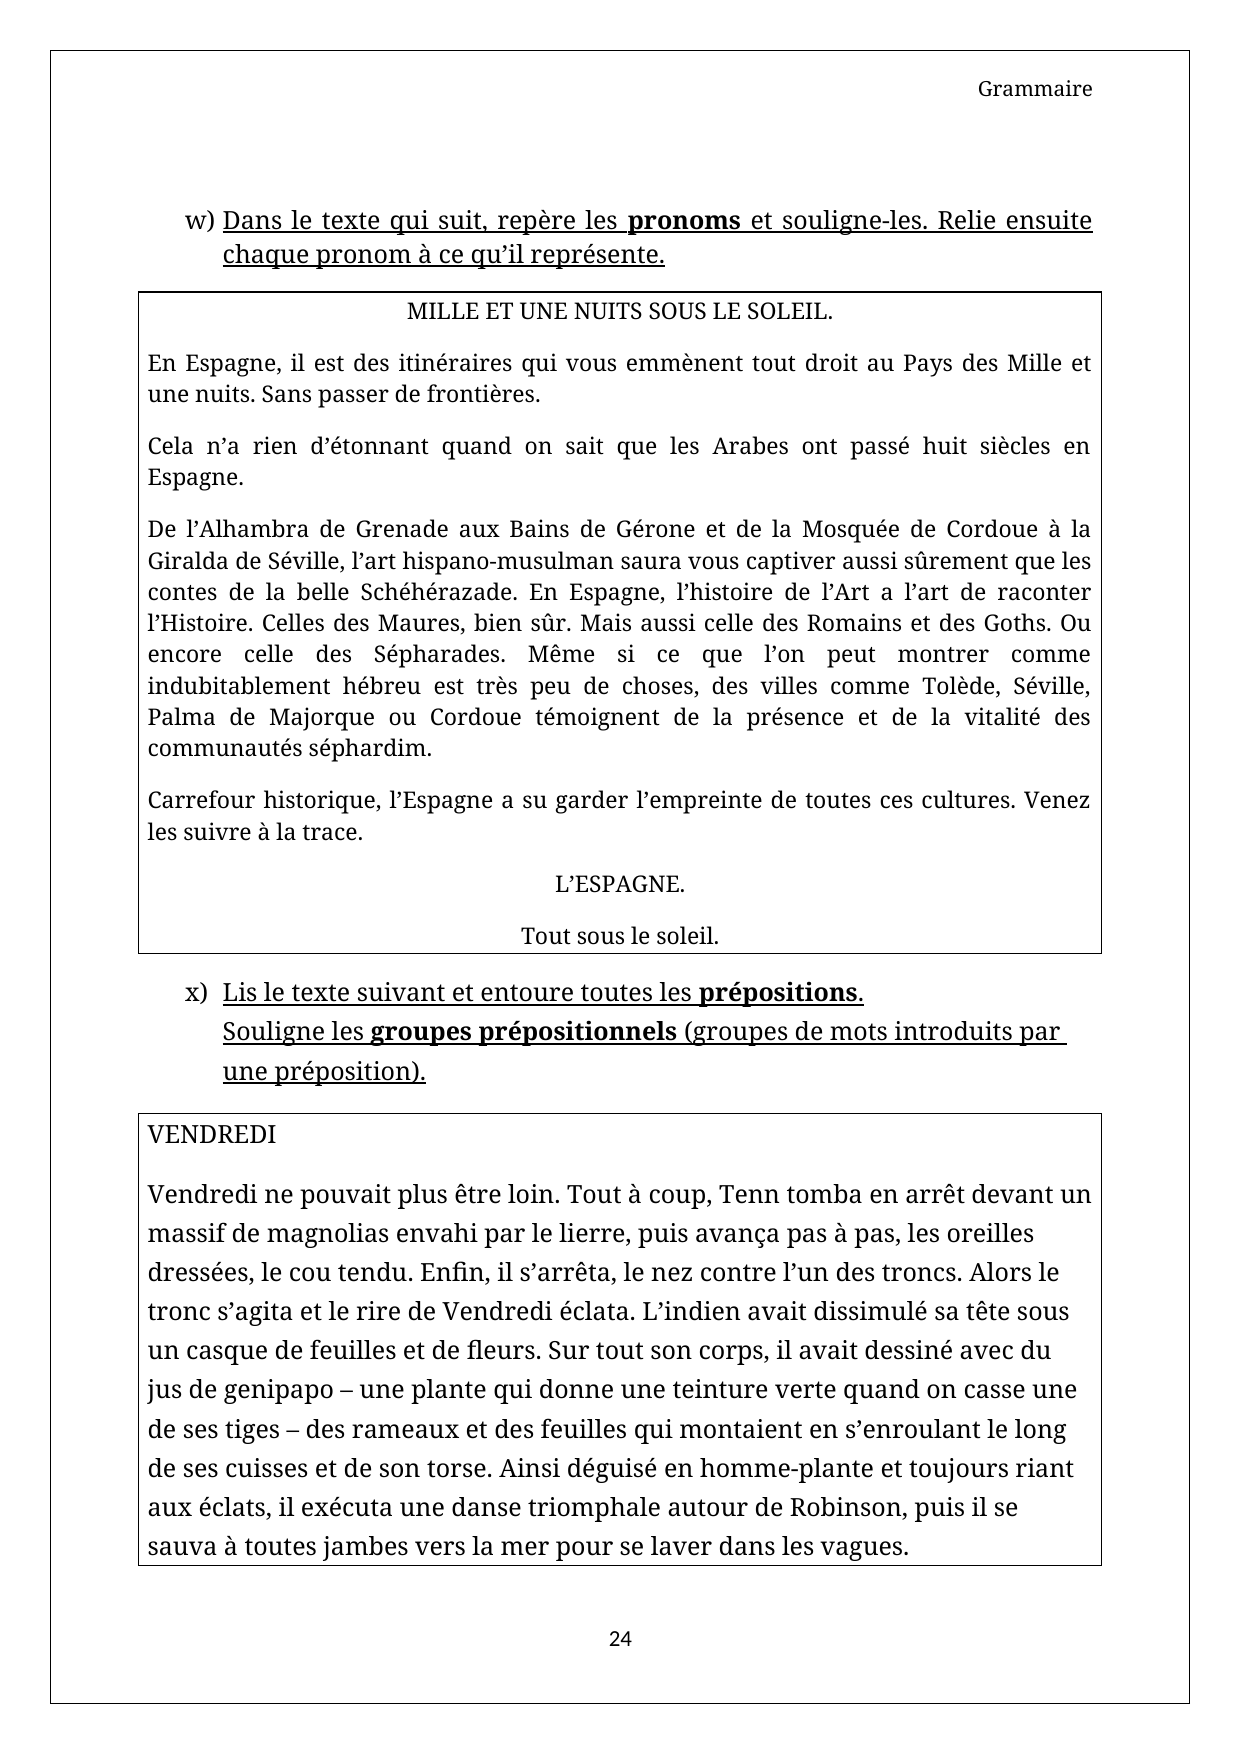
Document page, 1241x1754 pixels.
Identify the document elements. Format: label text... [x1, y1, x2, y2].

list Dans le texte qui suit, repère les pronoms et souligne-les. Relie ensuite chaque pronom à ce qu’il représente. [185, 202, 1093, 271]
text L’ESPAGNE. [139, 864, 1101, 899]
text Tout sous le soleil. [139, 916, 1101, 953]
text De l’Alhambra de Grenade aux Bains de Gérone et de la Mosquée de Cordoue à la Giralda de Séville, l’art hispano-musulman saura vous captiver aussi sûrement que les contes de la belle Schéhérazade. En Espagne, l’histoire de l’Art a l’art de raconter l’Histoire. Celles des Maures, bien sûr. Mais aussi celle des Romains et des Goths. Ou encore celle des Sépharades. Même si ce que l’on peut montrer comme indubitablement hébreu est très peu de choses, des villes comme Tolède, Séville, Palma de Majorque ou Cordoue témoignent de la présence et de la vitalité des communautés séphardim. [139, 510, 1101, 763]
text MILLE ET UNE NUITS SOUS LE SOLEIL. [139, 293, 1101, 326]
text En Espagne, il est des itinéraires qui vous emmènent tout droit au Pays des Mille et une nuits. Sans passer de frontières. [139, 343, 1101, 409]
text VENDREDI [139, 1114, 1101, 1150]
text Vendredi ne pouvait plus être loin. Tout à coup, Tenn tomba en arrêt devant un massif de magnolias envahi par le lierre, puis avança pas à pas, les oreilles dressées, le cou tendu. Enfin, il s’arrêta, le nez contre l’un des troncs. Alors le tronc s’agita et le rire de Vendredi éclata. L’indien avait dissimulé sa tête sous un casque de feuilles et de fleurs. Sur tout son corps, il avait dessiné avec du jus de genipapo – une plante qui donne une teinture verte quand on casse une de ses tiges – des rameaux et des feuilles qui montaient en s’enroulant le long de ses cuisses et de son torse. Ainsi déguisé en homme-plante et toujours riant aux éclats, il exécuta une danse triomphale autour de Robinson, puis il se sauva à toutes jambes vers la mer pour se laver dans les vagues. [139, 1173, 1101, 1565]
text Cela n’a rien d’étonnant quand on sait que les Arabes ont passé huit siècles en Espagne. [139, 427, 1101, 492]
text Carrefour historique, l’Espagne a su garder l’empreinte de toutes ces cultures. Venez les suivre à la trace. [139, 781, 1101, 847]
list Souligne les groupes prépositionnels (groupes de mots introduits par une préposition). [222, 1014, 1093, 1087]
list Lis le texte suivant et entoure toutes les prépositions. [185, 975, 1093, 1009]
